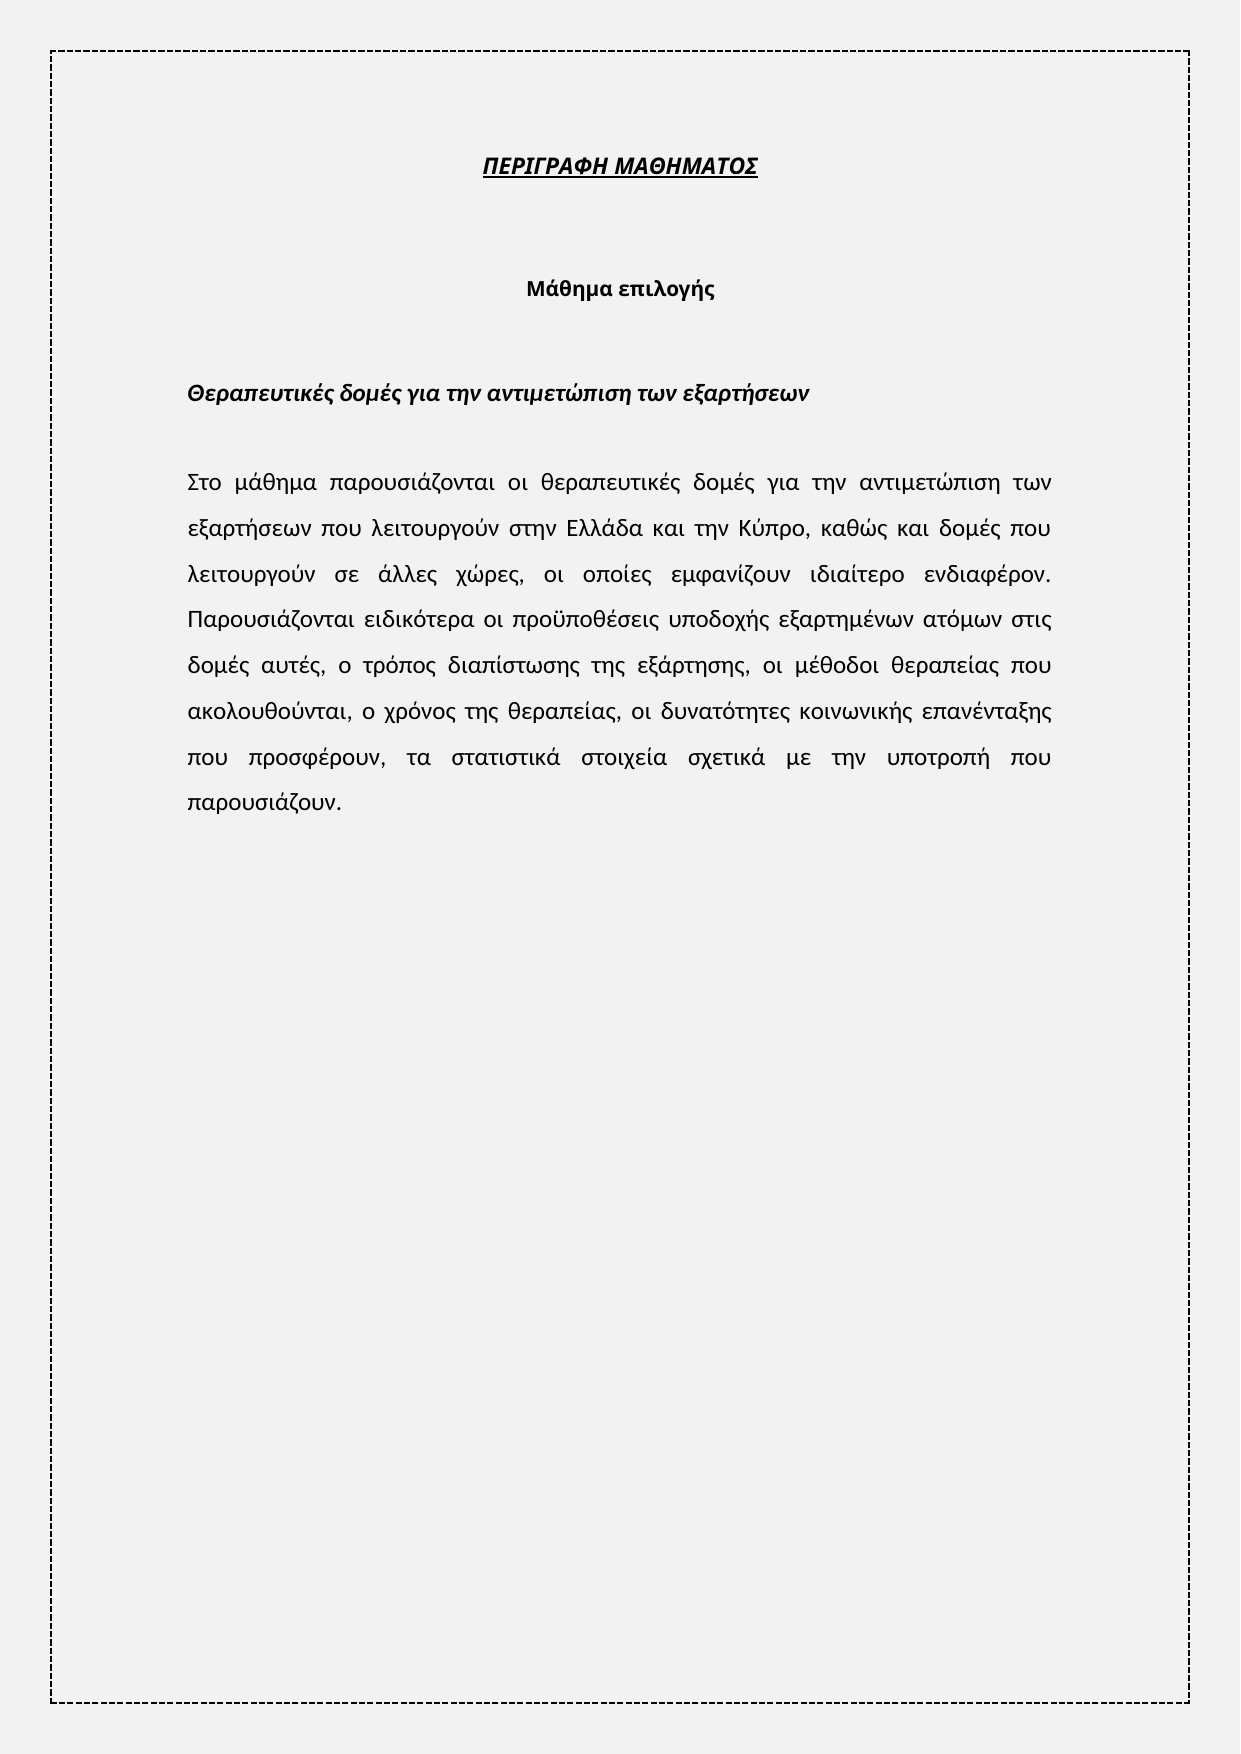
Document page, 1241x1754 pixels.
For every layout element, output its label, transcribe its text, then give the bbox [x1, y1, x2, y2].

subtitle Μάθημα επιλογής [187, 274, 1053, 303]
text Στο μάθημα παρουσιάζονται οι θεραπευτικές δομές για την αντιμετώπιση των εξαρτήσεων που λειτουργούν στην Ελλάδα και την Κύπρο, καθώς και δομές που λειτουργούν σε άλλες χώρες, οι οποίες εμφανίζουν ιδιαίτερο ενδιαφέρον. Παρουσιάζονται ειδικότερα οι προϋποθέσεις υποδοχής εξαρτημένων ατόμων στις δομές αυτές, ο τρόπος διαπίστωσης της εξάρτησης, οι μέθοδοι θεραπείας που ακολουθούνται, ο χρόνος της θεραπείας, οι δυνατότητες κοινωνικής επανένταξης που προσφέρουν, τα στατιστικά στοιχεία σχετικά με την υποτροπή που παρουσιάζουν. [187, 466, 1053, 817]
subtitle Θεραπευτικές δομές για την αντιμετώπιση των εξαρτήσεων [187, 377, 1053, 407]
text ΠΕΡΙΓΡΑΦΗ ΜΑΘΗΜΑΤΟΣ [187, 150, 1053, 181]
